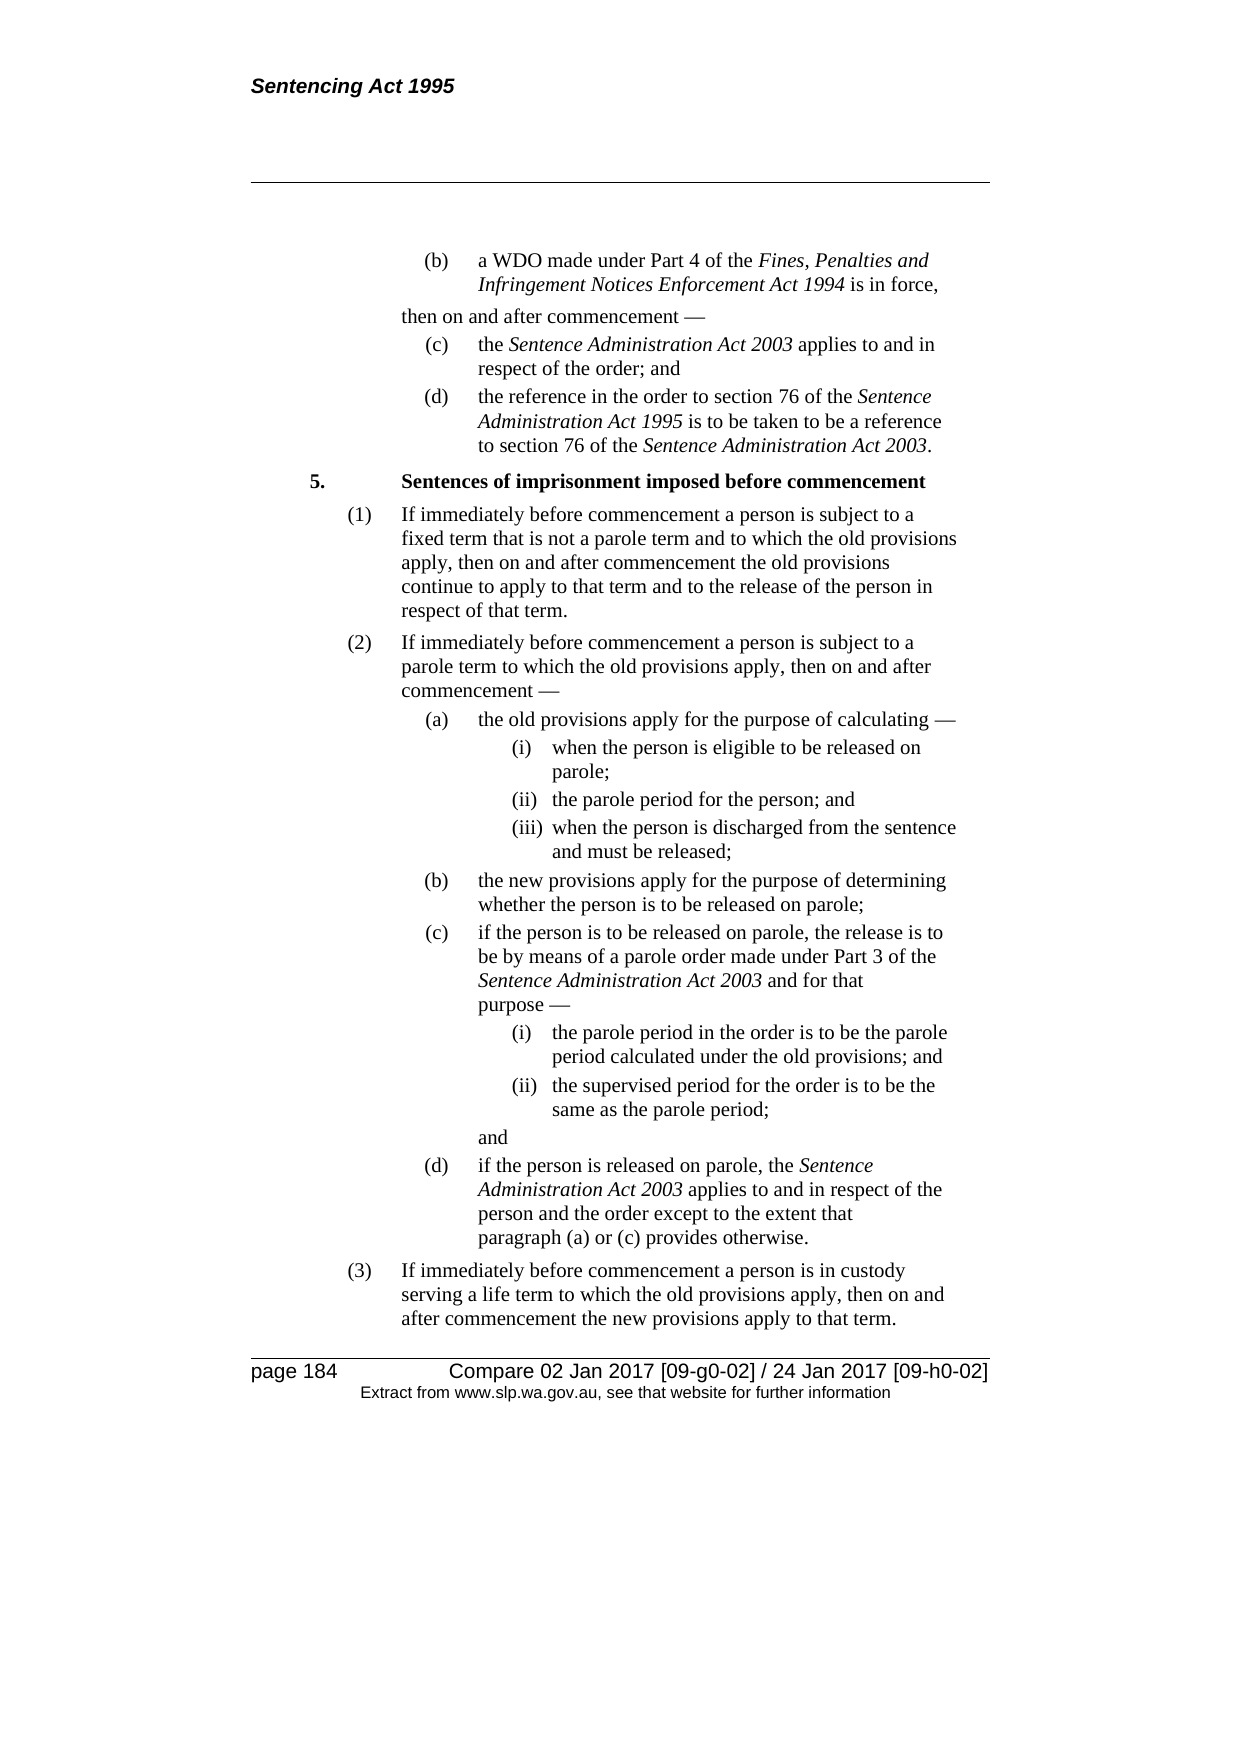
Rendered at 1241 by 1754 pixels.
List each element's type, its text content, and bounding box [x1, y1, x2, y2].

text and [389, 1125, 960, 1149]
text (a) the old provisions apply for the purpose of calculating — [389, 707, 960, 731]
text (c) the Sentence Administration Act 2003 applies to and in respect of the order; and [389, 332, 960, 380]
text (d) if the person is released on parole, the Sentence Administration Act 2003 applies to and in respect of the person and the order except to the extent that paragraph (a) or (c) provides otherwise. [389, 1153, 960, 1249]
text (iii) when the person is discharged from the sentence and must be released; [463, 815, 960, 863]
subtitle 5. Sentences of imprisonment imposed before commencement [309, 469, 960, 493]
text then on and after commencement — [312, 304, 960, 328]
text (d) the reference in the order to section 76 of the Sentence Administration Act 1995 is to be taken to be a reference to section 76 of the Sentence Administration Act 2003. [389, 384, 960, 457]
text (b) the new provisions apply for the purpose of determining whether the person is to be released on parole; [389, 868, 960, 916]
text (i) when the person is eligible to be released on parole; [463, 735, 960, 783]
text (2) If immediately before commencement a person is subject to a parole term to which the old provisions apply, then on and after commencement — [312, 630, 960, 702]
text (3) If immediately before commencement a person is in custody serving a life term to which the old provisions apply, then on and after commencement the new provisions apply to that term. [312, 1258, 960, 1330]
text (b) a WDO made under Part 4 of the Fines, Penalties and Infringement Notices Enforcement Act 1994 is in force, [389, 247, 960, 296]
text (1) If immediately before commencement a person is subject to a fixed term that is not a parole term and to which the old provisions apply, then on and after commencement the old provisions continue to apply to that term and to the release of the person in respect of that term. [312, 502, 960, 622]
text (i) the parole period in the order is to be the parole period calculated under the old provisions; and [463, 1020, 960, 1068]
text (c) if the person is to be released on parole, the release is to be by means of a parole order made under Part 3 of the Sentence Administration Act 2003 and for that purpose — [389, 920, 960, 1016]
text (ii) the supervised period for the order is to be the same as the parole period; [463, 1073, 960, 1121]
text (ii) the parole period for the person; and [463, 787, 960, 811]
